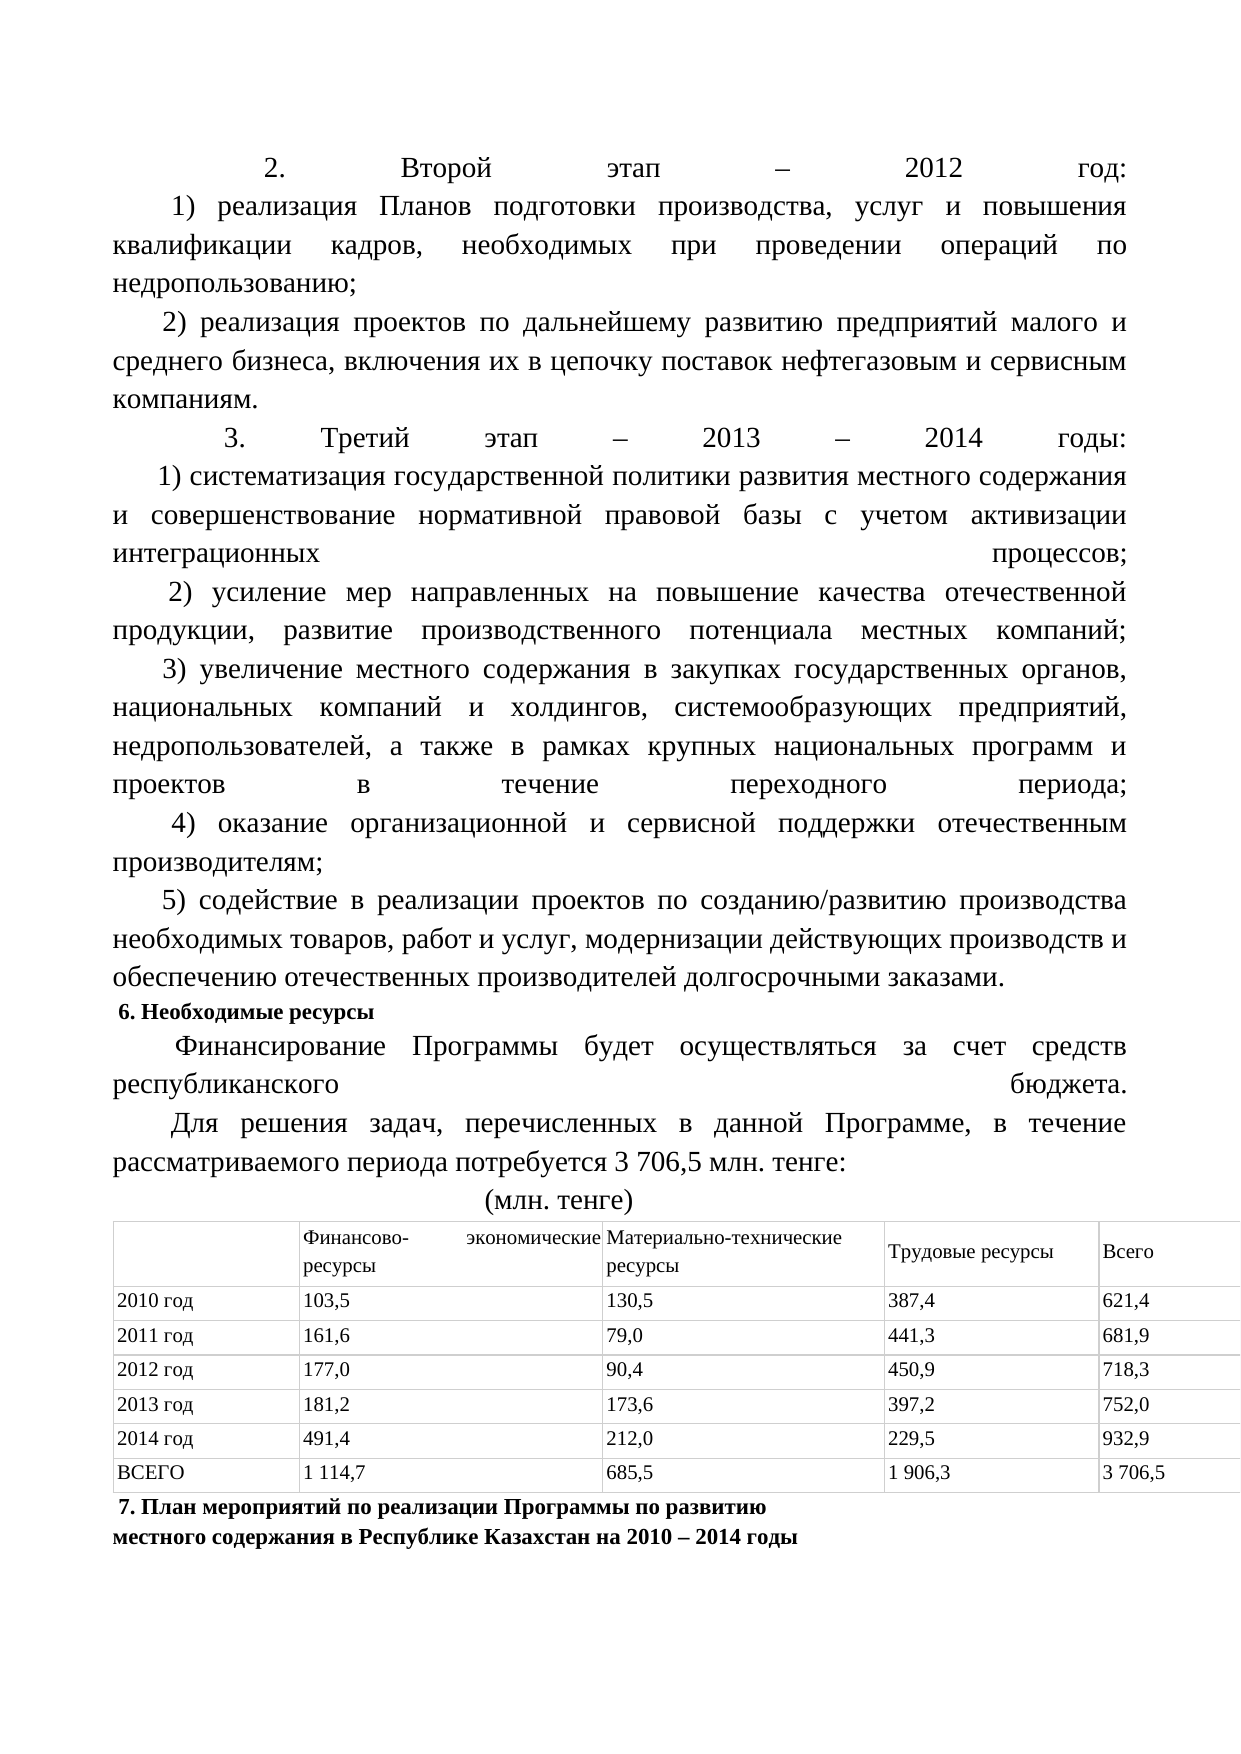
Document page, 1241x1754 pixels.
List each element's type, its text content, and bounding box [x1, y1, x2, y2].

table_cell 752,0 [1100, 1390, 1240, 1423]
table_cell 181,2 [300, 1390, 602, 1423]
table_cell 491,4 [300, 1424, 602, 1457]
table_cell 90,4 [603, 1356, 884, 1389]
table_cell 2014 год [114, 1424, 299, 1457]
table_cell 450,9 [885, 1356, 1098, 1389]
table_cell 130,5 [603, 1287, 884, 1320]
table_cell 2012 год [114, 1356, 299, 1389]
table_cell 103,5 [300, 1287, 602, 1320]
table_cell 1 114,7 [300, 1459, 602, 1492]
table_cell ВСЕГО [114, 1459, 299, 1492]
table_cell 2010 год [114, 1287, 299, 1320]
table_cell 212,0 [603, 1424, 884, 1457]
table_cell 718,3 [1100, 1356, 1240, 1389]
table_header Финансово- экономические ресурсы [300, 1222, 602, 1286]
table_cell 387,4 [885, 1287, 1098, 1320]
table_cell 173,6 [603, 1390, 884, 1423]
table_header Всего [1100, 1222, 1240, 1286]
text 7. План мероприятий по реализации Программы по развитию местного содержания в Республике Казахстан на 2010 – 2014 годы [112, 1493, 1128, 1550]
table_header [114, 1222, 299, 1286]
text Финансирование Программы будет осуществляться за счет средств республиканского бюджета. Для решения задач, перечисленных в данной Программе, в течение рассматриваемого периода потребуется 3 706,5 млн. тенге: [112, 1028, 1128, 1177]
table_cell 177,0 [300, 1356, 602, 1389]
table_cell 1 906,3 [885, 1459, 1098, 1492]
table_cell 3 706,5 [1100, 1459, 1240, 1492]
table_cell 441,3 [885, 1321, 1098, 1354]
table_cell 2013 год [114, 1390, 299, 1423]
table_header Материально-технические ресурсы [603, 1222, 884, 1286]
table_cell 681,9 [1100, 1321, 1240, 1354]
table_cell 79,0 [603, 1321, 884, 1354]
text 6. Необходимые ресурсы [112, 998, 1128, 1024]
table_cell 685,5 [603, 1459, 884, 1492]
table_cell 932,9 [1100, 1424, 1240, 1457]
table_cell 397,2 [885, 1390, 1098, 1423]
table_cell 2011 год [114, 1321, 299, 1354]
text (млн. тенге) [112, 1182, 1128, 1216]
table_cell 161,6 [300, 1321, 602, 1354]
table_cell 621,4 [1100, 1287, 1240, 1320]
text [112, 150, 1128, 993]
table_header Трудовые ресурсы [885, 1222, 1098, 1286]
table_cell 229,5 [885, 1424, 1098, 1457]
